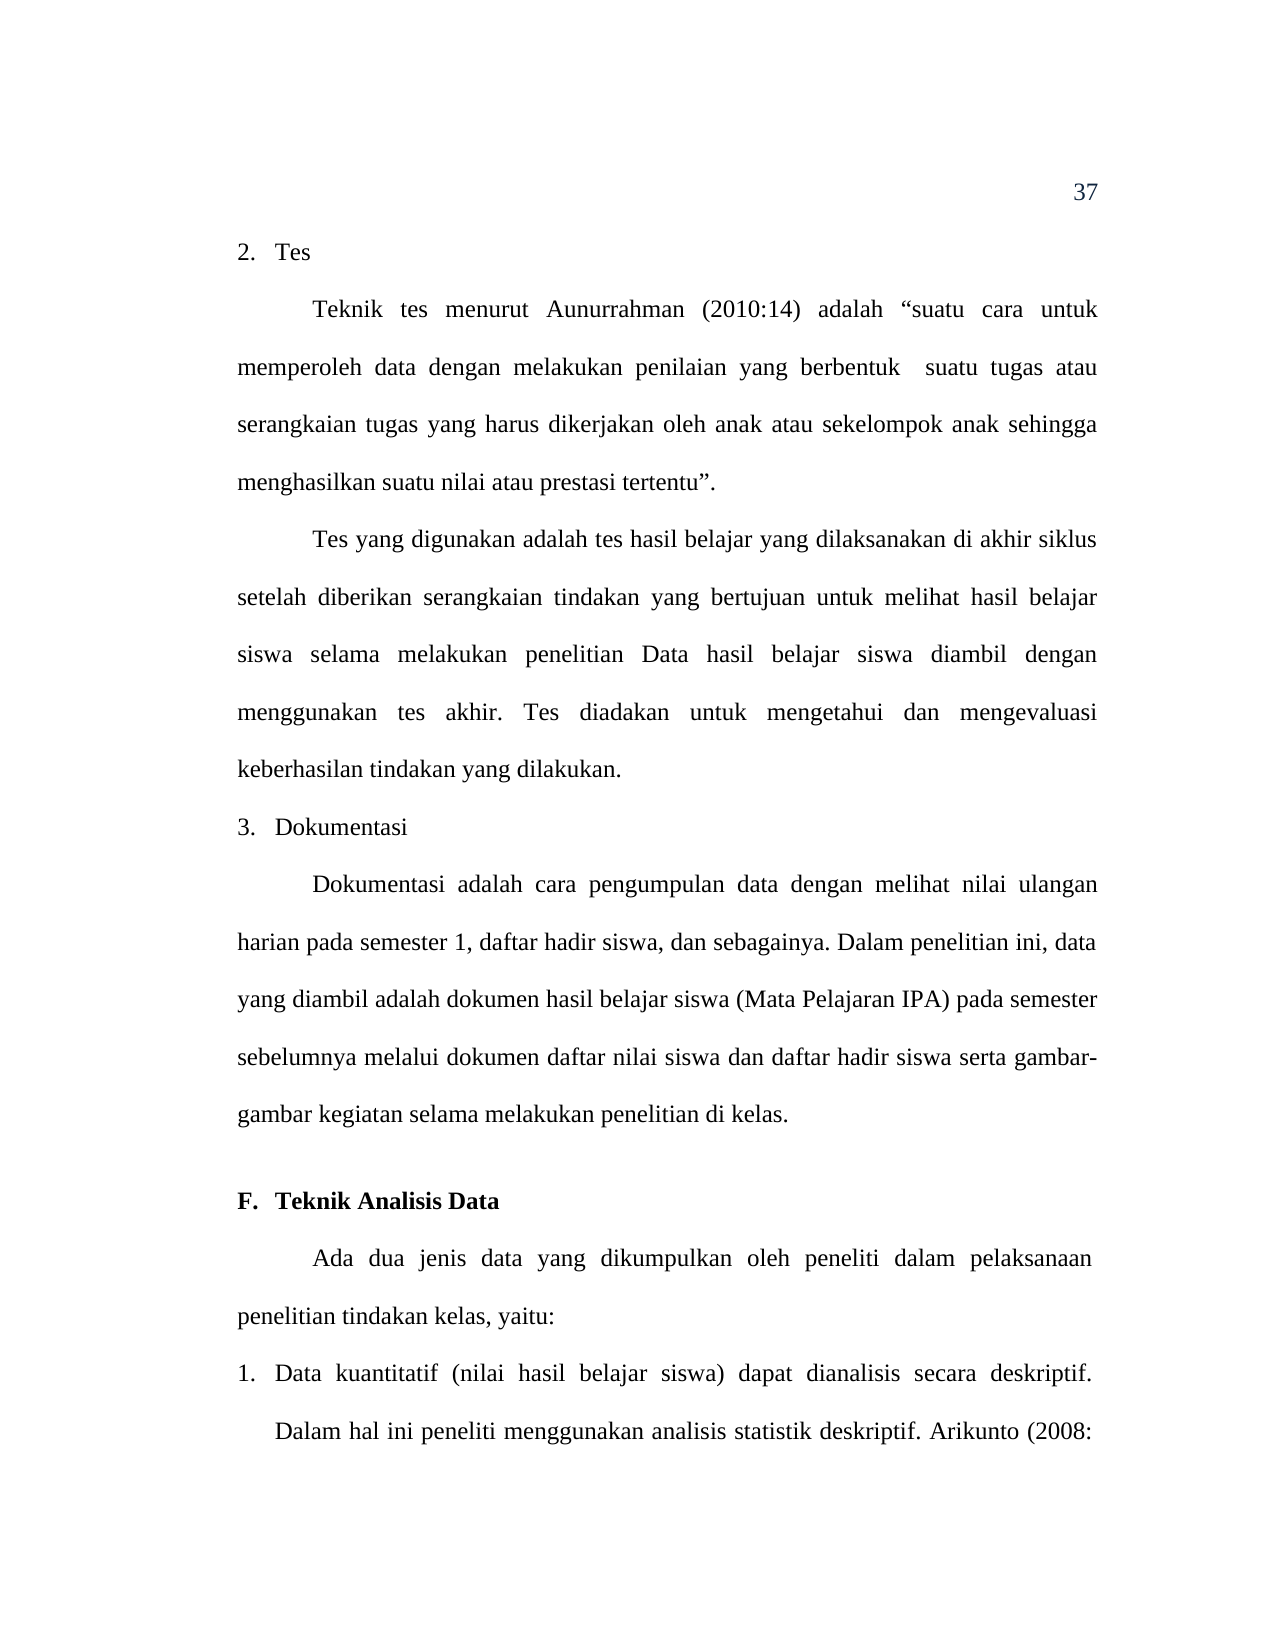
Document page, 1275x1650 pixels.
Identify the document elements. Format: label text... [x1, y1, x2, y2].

list Dokumentasi adalah cara pengumpulan data dengan melihat nilai ulangan harian pada semester 1, daftar hadir siswa, dan sebagainya. Dalam penelitian ini, data yang diambil adalah dokumen hasil belajar siswa (Mata Pelajaran IPA) pada semester sebelumnya melalui dokumen daftar nilai siswa dan daftar hadir siswa serta gambar-gambar kegiatan selama melakukan penelitian di kelas. [237, 869, 1098, 1128]
list Teknik tes menurut Aunurrahman (2010:14) adalah “suatu cara untuk memperoleh data dengan melakukan penilaian yang berbentuk suatu tugas atau serangkaian tugas yang harus dikerjakan oleh anak atau sekelompok anak sehingga menghasilkan suatu nilai atau prestasi tertentu”. [237, 294, 1098, 496]
list Ada dua jenis data yang dikumpulkan oleh peneliti dalam pelaksanaan penelitian tindakan kelas, yaitu: [237, 1243, 1093, 1329]
list Tes yang digunakan adalah tes hasil belajar yang dilaksanakan di akhir siklus setelah diberikan serangkaian tindakan yang bertujuan untuk melihat hasil belajar siswa selama melakukan penelitian Data hasil belajar siswa diambil dengan menggunakan tes akhir. Tes diadakan untuk mengetahui dan mengevaluasi keberhasilan tindakan yang dilakukan. [237, 524, 1098, 783]
list Tes [237, 237, 1098, 266]
list Teknik Analisis Data [237, 1186, 1098, 1214]
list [237, 1358, 1093, 1444]
list Dokumentasi [237, 812, 1098, 841]
